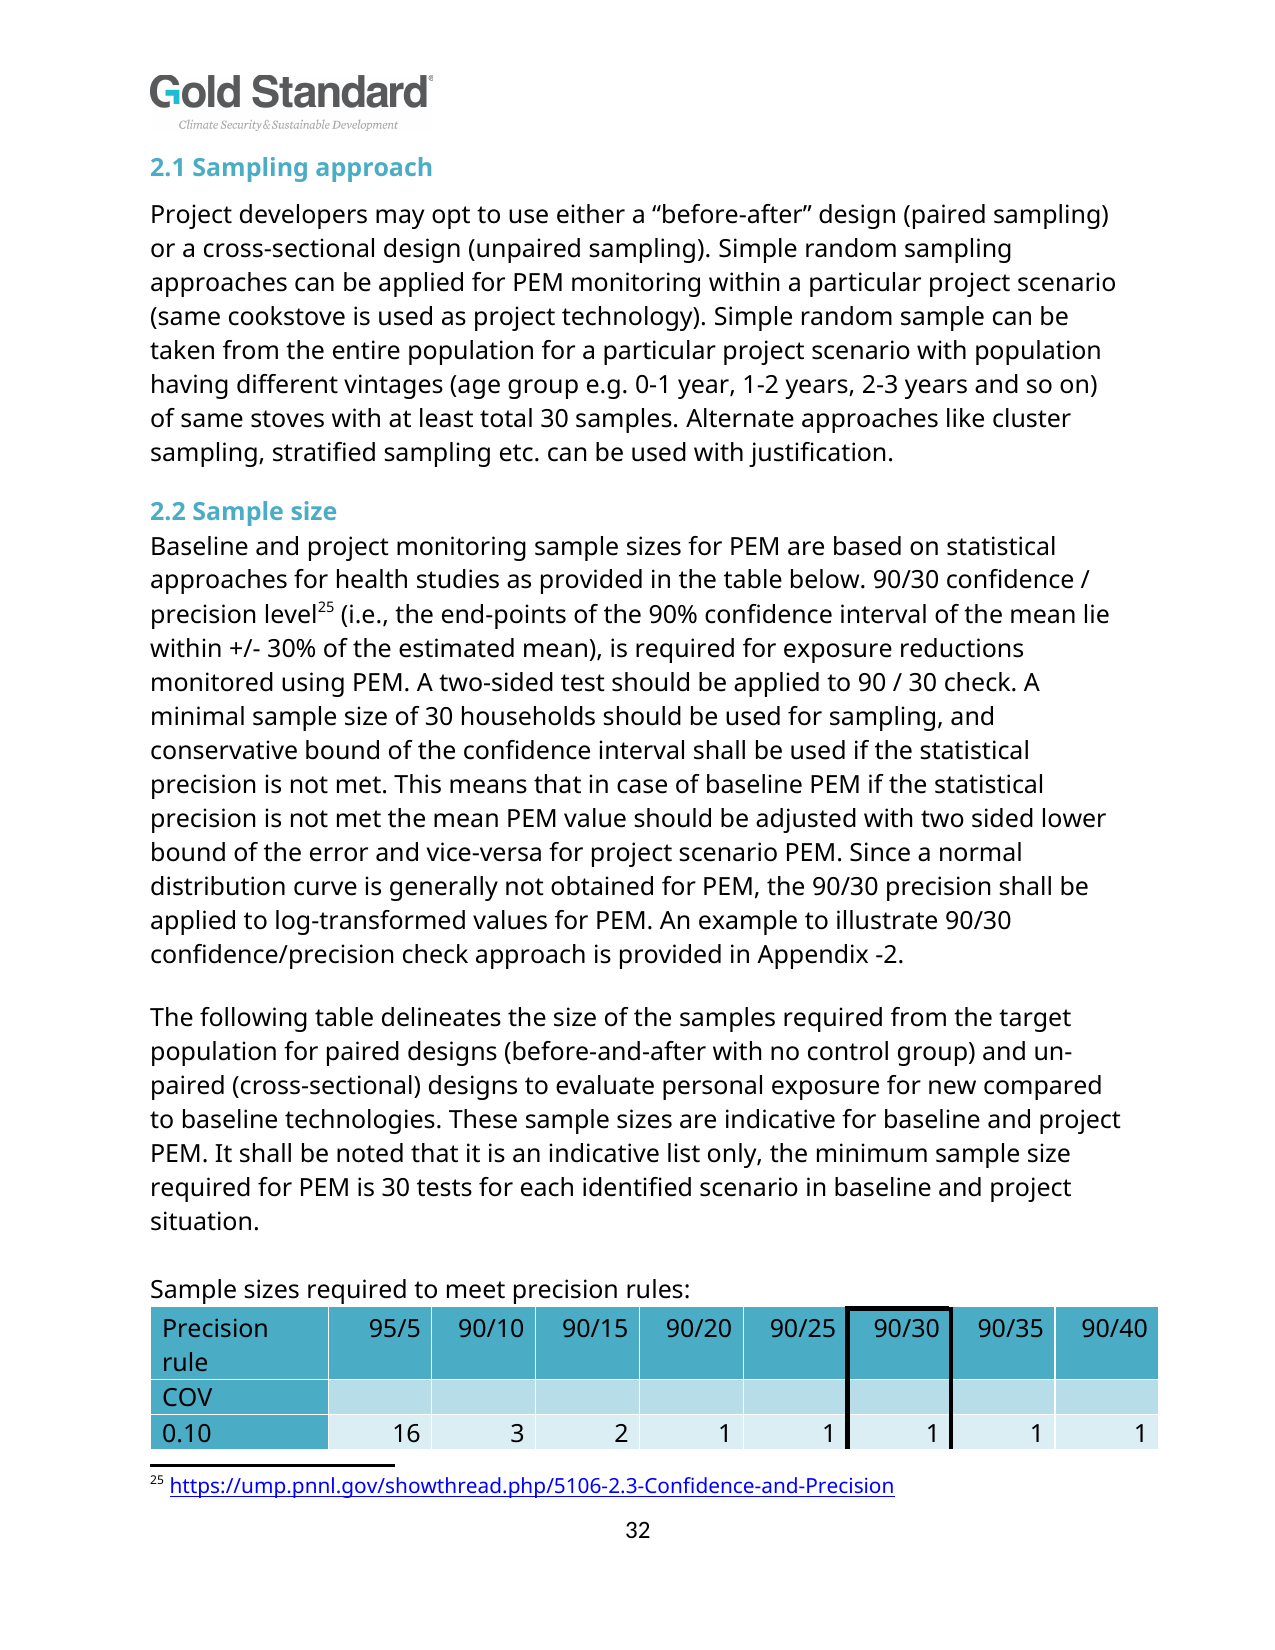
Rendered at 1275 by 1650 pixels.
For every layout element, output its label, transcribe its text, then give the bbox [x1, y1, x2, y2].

table_header 90/35 [953, 1307, 1054, 1379]
table_cell 1 [850, 1415, 949, 1449]
table_header 90/30 [850, 1311, 949, 1379]
text Baseline and project monitoring sample sizes for PEM are based on statistical approaches for health studies as provided in the table below. 90/30 confidence / precision level (i.e., the end-points of the 90% confidence interval of the mean lie within +/- 30% of the estimated mean), is required for exposure reductions monitored using PEM. A two-sided test should be applied to 90 / 30 check. A minimal sample size of 30 households should be used for sampling, and conservative bound of the confidence interval shall be used if the statistical precision is not met. This means that in case of baseline PEM if the statistical precision is not met the mean PEM value should be adjusted with two sided lower bound of the error and vice-versa for project scenario PEM. Since a normal distribution curve is generally not obtained for PEM, the 90/30 precision shall be applied to log-transformed values for PEM. An example to illustrate 90/30 confidence/precision check approach is provided in Appendix -2. [150, 528, 1125, 971]
table_cell [432, 1380, 535, 1414]
table_cell 2 [536, 1415, 639, 1449]
table_header 90/40 [1056, 1307, 1158, 1379]
table_cell 1 [744, 1415, 845, 1449]
text Table 2 Sample sizes required to meet precision rules: [150, 1272, 1125, 1306]
table_cell 0.10 [151, 1415, 328, 1449]
table_cell [953, 1380, 1054, 1414]
table_cell COV [151, 1380, 328, 1414]
table_cell [536, 1380, 639, 1414]
table_cell 1 [953, 1415, 1054, 1449]
table_header 90/15 [536, 1307, 639, 1379]
text 2.2 Sample size [150, 494, 1125, 528]
table_cell 1 [1056, 1415, 1158, 1449]
table_header 90/20 [640, 1307, 743, 1379]
text 2.1 Sampling approach [150, 150, 1125, 184]
text Project developers may opt to use either a “before-after” design (paired sampling) or a cross-sectional design (unpaired sampling). Simple random sampling approaches can be applied for PEM monitoring within a particular project scenario (same cookstove is used as project technology). Simple random sample can be taken from the entire population for a particular project scenario with population having different vintages (age group e.g. 0-1 year, 1-2 years, 2-3 years and so on) of same stoves with at least total 30 samples. Alternate approaches like cluster sampling, stratified sampling etc. can be used with justification. [150, 197, 1125, 469]
table_header 95/5 [329, 1307, 431, 1379]
table_cell [329, 1380, 431, 1414]
picture [150, 75, 433, 131]
table_header 90/25 [744, 1307, 845, 1379]
table_cell [640, 1380, 743, 1414]
table_header Precision rule [151, 1307, 328, 1379]
table_cell [850, 1380, 949, 1414]
table_cell [1056, 1380, 1158, 1414]
table_header 90/10 [432, 1307, 535, 1379]
table_cell [744, 1380, 845, 1414]
text The following table delineates the size of the samples required from the target population for paired designs (before-and-after with no control group) and un-paired (cross-sectional) designs to evaluate personal exposure for new compared to baseline technologies. These sample sizes are indicative for baseline and project PEM. It shall be noted that it is an indicative list only, the minimum sample size required for PEM is 30 tests for each identified scenario in baseline and project situation. [150, 1000, 1125, 1238]
table_cell 3 [432, 1415, 535, 1449]
table_cell 16 [329, 1415, 431, 1449]
table_cell 1 [640, 1415, 743, 1449]
